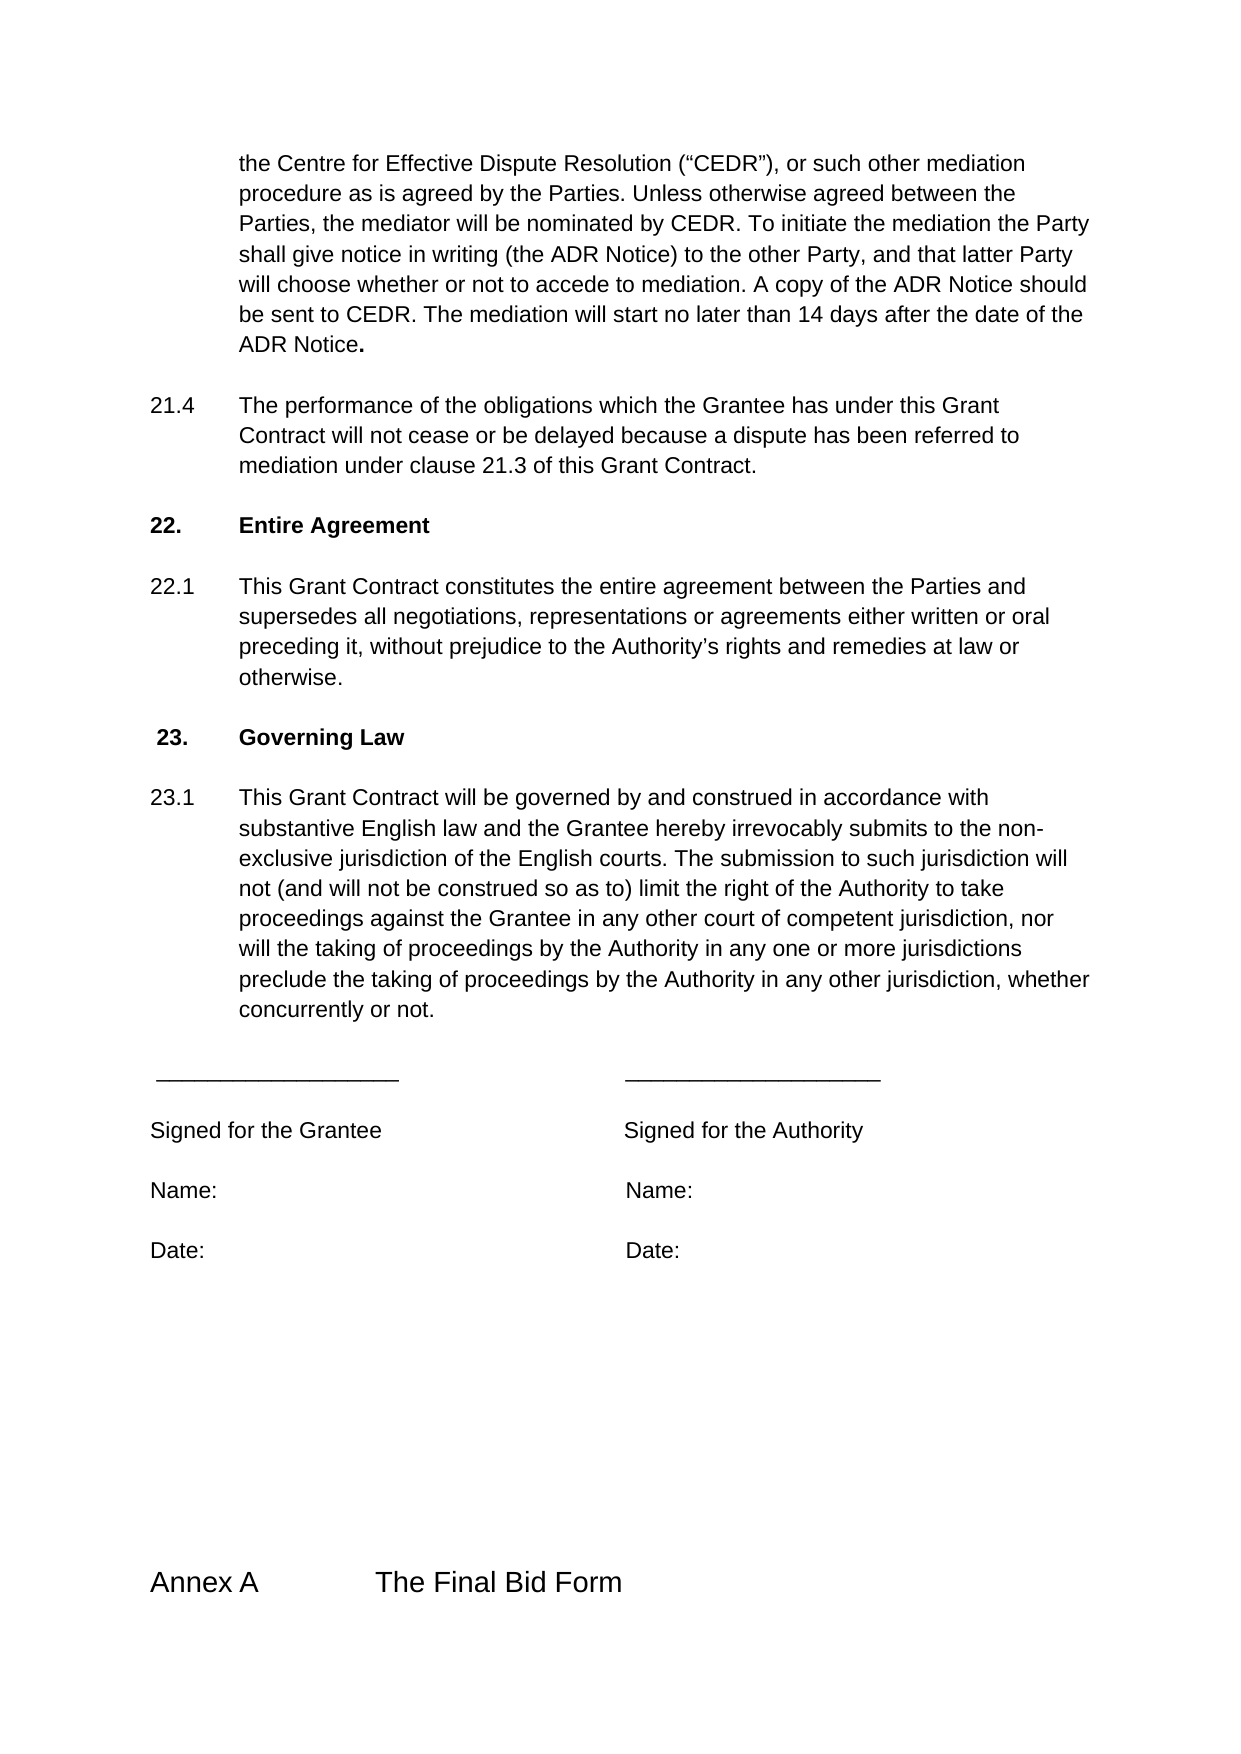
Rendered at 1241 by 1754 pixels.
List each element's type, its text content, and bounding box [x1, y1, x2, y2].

text 23.1 This Grant Contract will be governed by and construed in accordance with substantive English law and the Grantee hereby irrevocably submits to the non-exclusive jurisdiction of the English courts. The submission to such jurisdiction will not (and will not be construed so as to) limit the right of the Authority to take proceedings against the Grantee in any other court of competent jurisdiction, nor will the taking of proceedings by the Authority in any one or more jurisdictions preclude the taking of proceedings by the Authority in any other jurisdiction, whether concurrently or not. [150, 784, 1090, 1022]
text 23. Governing Law [150, 724, 1090, 750]
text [150, 150, 1090, 358]
text 21.4 The performance of the obligations which the Grantee has under this Grant Contract will not cease or be delayed because a dispute has been referred to mediation under clause 21.3 of this Grant Contract. [150, 392, 1090, 478]
text Signed for the Grantee Signed for the Authority [150, 1117, 1090, 1143]
text ___________________ ____________________ [150, 1056, 1090, 1083]
text Date: Date: [150, 1237, 1090, 1264]
subtitle Annex A The Final Bid Form [150, 1564, 1090, 1598]
text Name: Name: [150, 1177, 1090, 1203]
text 22. Entire Agreement [150, 512, 1090, 539]
text 22.1 This Grant Contract constitutes the entire agreement between the Parties and supersedes all negotiations, representations or agreements either written or oral preceding it, without prejudice to the Authority’s rights and remedies at law or otherwise. [150, 573, 1090, 690]
